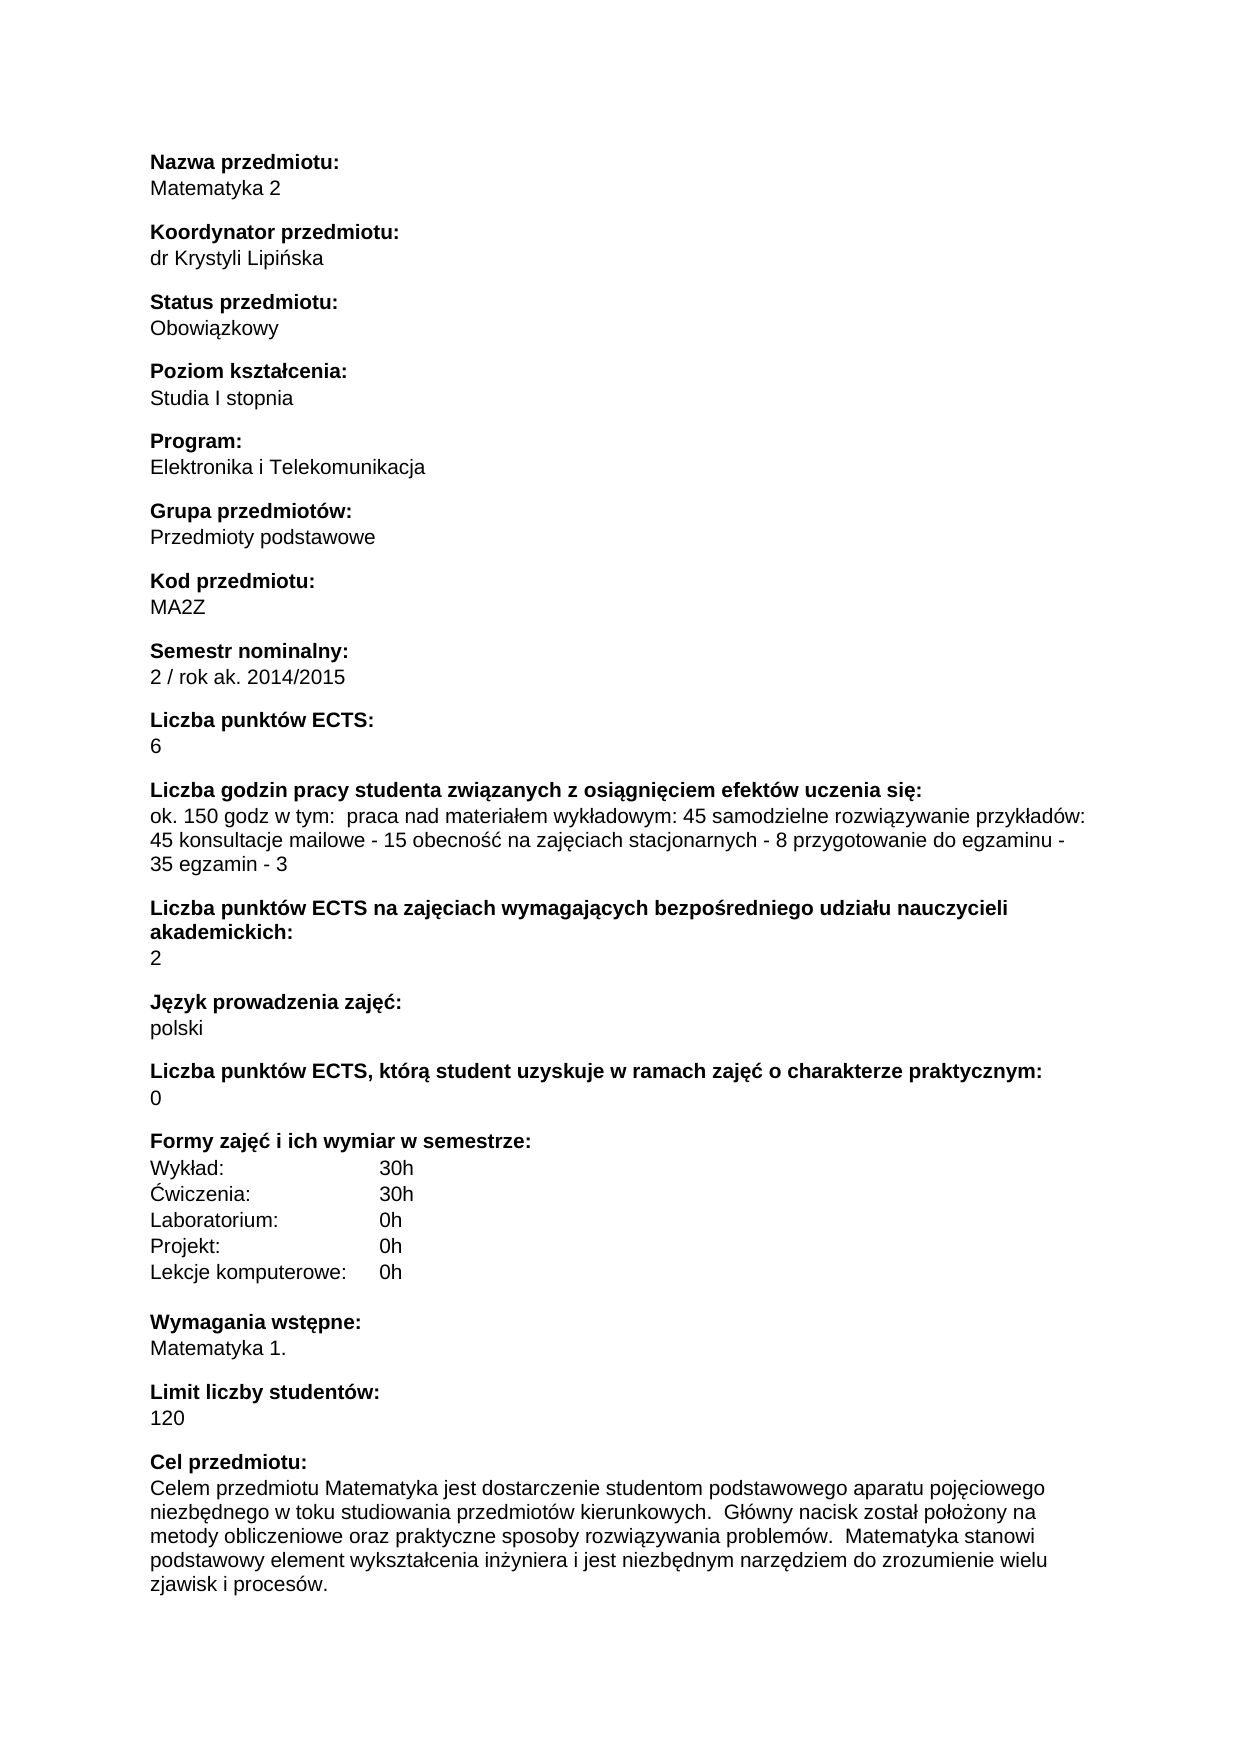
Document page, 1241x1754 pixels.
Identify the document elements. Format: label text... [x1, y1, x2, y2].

text Obowiązkowy [150, 316, 1090, 339]
text Program: [150, 429, 1090, 453]
table_cell 0h [369, 1232, 597, 1258]
text 6 [150, 734, 1090, 758]
text Kod przedmiotu: [150, 569, 1090, 593]
text Język prowadzenia zajęć: [150, 989, 1090, 1013]
text Liczba punktów ECTS, którą student uzyskuje w ramach zajęć o charakterze praktycznym: [150, 1059, 1090, 1083]
text polski [150, 1016, 1090, 1039]
text 2 [150, 946, 1090, 970]
table_header Wykład: [140, 1156, 367, 1180]
text Elektronika i Telekomunikacja [150, 455, 1090, 479]
table_cell 0h [369, 1206, 597, 1232]
text Semestr nominalny: [150, 638, 1090, 662]
table_cell 0h [369, 1258, 597, 1284]
text Przedmioty podstawowe [150, 525, 1090, 549]
text Liczba punktów ECTS na zajęciach wymagających bezpośredniego udziału nauczycieli akademickich: [150, 896, 1090, 944]
text Nazwa przedmiotu: [150, 150, 1090, 174]
text Liczba godzin pracy studenta związanych z osiągnięciem efektów uczenia się: [150, 778, 1090, 802]
table_cell Laboratorium: [140, 1208, 367, 1232]
text Koordynator przedmiotu: [150, 220, 1090, 244]
text Celem przedmiotu Matematyka jest dostarczenie studentom podstawowego aparatu pojęciowego niezbędnego w toku studiowania przedmiotów kierunkowych. Główny nacisk został położony na metody obliczeniowe oraz praktyczne sposoby rozwiązywania problemów. Matematyka stanowi podstawowy element wykształcenia inżyniera i jest niezbędnym narzędziem do zrozumienie wielu zjawisk i procesów. [150, 1476, 1090, 1595]
text Poziom kształcenia: [150, 359, 1090, 383]
text Cel przedmiotu: [150, 1449, 1090, 1473]
text 2 / rok ak. 2014/2015 [150, 664, 1090, 688]
text Wymagania wstępne: [150, 1310, 1090, 1334]
table_cell Ćwiczenia: [140, 1182, 367, 1206]
table_cell Lekcje komputerowe: [140, 1260, 367, 1284]
text Formy zajęć i ich wymiar w semestrze: [150, 1129, 1090, 1153]
text 120 [150, 1406, 1090, 1430]
text Limit liczby studentów: [150, 1380, 1090, 1404]
text ok. 150 godz w tym: praca nad materiałem wykładowym: 45 samodzielne rozwiązywanie przykładów: 45 konsultacje mailowe - 15 obecność na zajęciach stacjonarnych - 8 przygotowanie do egzaminu - 35 egzamin - 3 [150, 804, 1090, 876]
text 0 [150, 1085, 1090, 1109]
table_header 30h [369, 1156, 597, 1180]
table_cell Projekt: [140, 1234, 367, 1258]
text Grupa przedmiotów: [150, 499, 1090, 523]
text Matematyka 1. [150, 1336, 1090, 1360]
text MA2Z [150, 595, 1090, 619]
text Studia I stopnia [150, 385, 1090, 409]
text Status przedmiotu: [150, 289, 1090, 313]
text Liczba punktów ECTS: [150, 708, 1090, 732]
text Matematyka 2 [150, 176, 1090, 200]
text dr Krystyli Lipińska [150, 246, 1090, 270]
table_cell 30h [369, 1180, 597, 1206]
